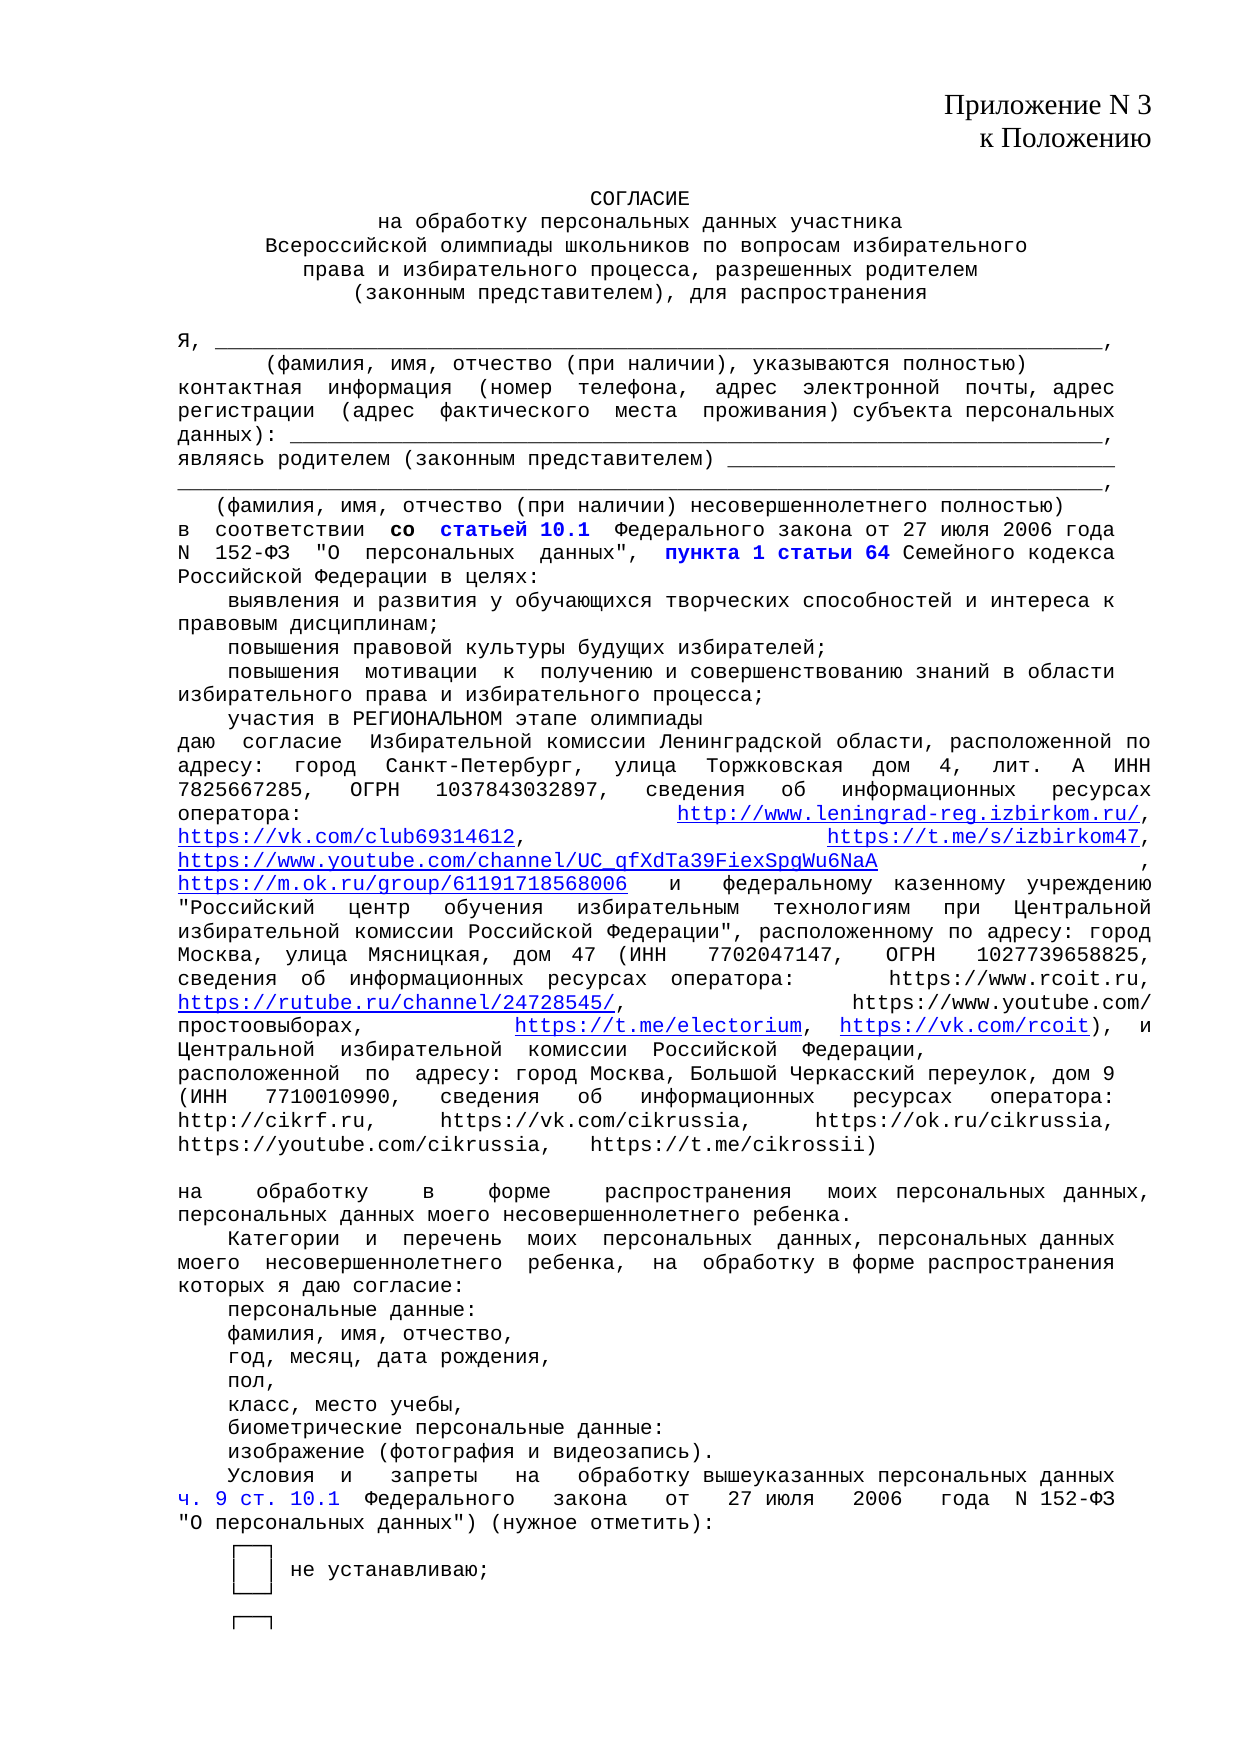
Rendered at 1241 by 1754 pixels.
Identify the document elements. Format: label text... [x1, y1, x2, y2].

text контактная информация (номер телефона, адрес электронной почты, адрес [177, 377, 1152, 401]
text год, месяц, дата рождения, [177, 1346, 1152, 1370]
text повышения мотивации к получению и совершенствованию знаний в области [177, 661, 1152, 684]
text на обработку персональных данных участника [177, 211, 1152, 235]
text ┌──┐ [177, 1606, 1152, 1630]
text правовым дисциплинам; [177, 613, 1152, 637]
text данных): _________________________________________________________________, [177, 424, 1152, 448]
text Условия и запреты на обработку вышеуказанных персональных данных [177, 1464, 1152, 1488]
text ч. 9 ст. 10.1 Федерального закона от 27 июля 2006 года N 152-ФЗ [177, 1488, 1152, 1512]
text пол, [177, 1370, 1152, 1394]
text https://youtube.com/cikrussia, https://t.me/cikrossii) [177, 1133, 1152, 1157]
text "О персональных данных") (нужное отметить): [177, 1512, 1152, 1536]
text (ИНН 7710010990, сведения об информационных ресурсах оператора: [177, 1086, 1152, 1110]
text которых я даю согласие: [177, 1275, 1152, 1299]
text └──┘ [177, 1583, 1152, 1606]
text Я, _______________________________________________________________________, [177, 329, 1152, 353]
text (фамилия, имя, отчество (при наличии), указываются полностью) [177, 353, 1152, 377]
text избирательного права и избирательного процесса; [177, 684, 1152, 708]
text моего несовершеннолетнего ребенка, на обработку в форме распространения [177, 1252, 1152, 1275]
text (фамилия, имя, отчество (при наличии) несовершеннолетнего полностью) [177, 495, 1152, 519]
text класс, место учебы, [177, 1394, 1152, 1417]
text повышения правовой культуры будущих избирателей; [177, 637, 1152, 661]
text права и избирательного процесса, разрешенных родителем [177, 259, 1152, 282]
text к Положению [177, 121, 1152, 154]
text участия в РЕГИОНАЛЬНОМ этапе олимпиады [177, 708, 1152, 732]
text ┌──┐ [177, 1536, 1152, 1559]
text в соответствии со статьей 10.1 Федерального закона от 27 июля 2006 года [177, 519, 1152, 542]
text Категории и перечень моих персональных данных, персональных данных [177, 1228, 1152, 1252]
text на обработку в форме распространения моих персональных данных, персональных данных моего несовершеннолетнего ребенка. [177, 1181, 1152, 1228]
text даю согласие Избирательной комиссии Ленинградской области, расположенной по адресу: город Санкт-Петербург, улица Торжковская дом 4, лит. А ИНН 7825667285, ОГРН 1037843032897, сведения об информационных ресурсах оператора: http://www.leningrad-reg.izbirkom.ru/, https://vk.com/club69314612, https://t.me/s/izbirkom47, https://www.youtube.com/channel/UC_qfXdTa39FiexSpgWu6NaA , https://m.ok.ru/group/61191718568006 и федеральному казенному учреждению "Российский центр обучения избирательным технологиям при Центральной избирательной комиссии Российской Федерации", расположенному по адресу: город Москва, улица Мясницкая, дом 47 (ИНН 7702047147, ОГРН 1027739658825, сведения об информационных ресурсах оператора: https://www.rcoit.ru, https://rutube.ru/channel/24728545/, https://www.youtube.com/ простоовыборах, https://t.me/electorium, https://vk.com/rcoit), и Центральной избирательной комиссии Российской Федерации, [177, 732, 1152, 1063]
text СОГЛАСИЕ [177, 188, 1152, 211]
text http://cikrf.ru, https://vk.com/cikrussia, https://ok.ru/cikrussia, [177, 1110, 1152, 1133]
text биометрические персональные данные: [177, 1417, 1152, 1441]
text являясь родителем (законным представителем) _______________________________ [177, 448, 1152, 471]
text __________________________________________________________________________, [177, 471, 1152, 495]
text (законным представителем), для распространения [177, 282, 1152, 306]
text расположенной по адресу: город Москва, Большой Черкасский переулок, дом 9 [177, 1063, 1152, 1086]
text Российской Федерации в целях: [177, 566, 1152, 590]
text регистрации (адрес фактического места проживания) субъекта персональных [177, 401, 1152, 424]
text Всероссийской олимпиады школьников по вопросам избирательного [177, 235, 1152, 259]
text │ │ не устанавливаю; [177, 1559, 1152, 1583]
text выявления и развития у обучающихся творческих способностей и интереса к [177, 590, 1152, 613]
text N 152-ФЗ "О персональных данных", пункта 1 статьи 64 Семейного кодекса [177, 542, 1152, 566]
text фамилия, имя, отчество, [177, 1323, 1152, 1346]
text изображение (фотография и видеозапись). [177, 1441, 1152, 1464]
text персональные данные: [177, 1299, 1152, 1323]
text Приложение N 3 [177, 87, 1152, 121]
